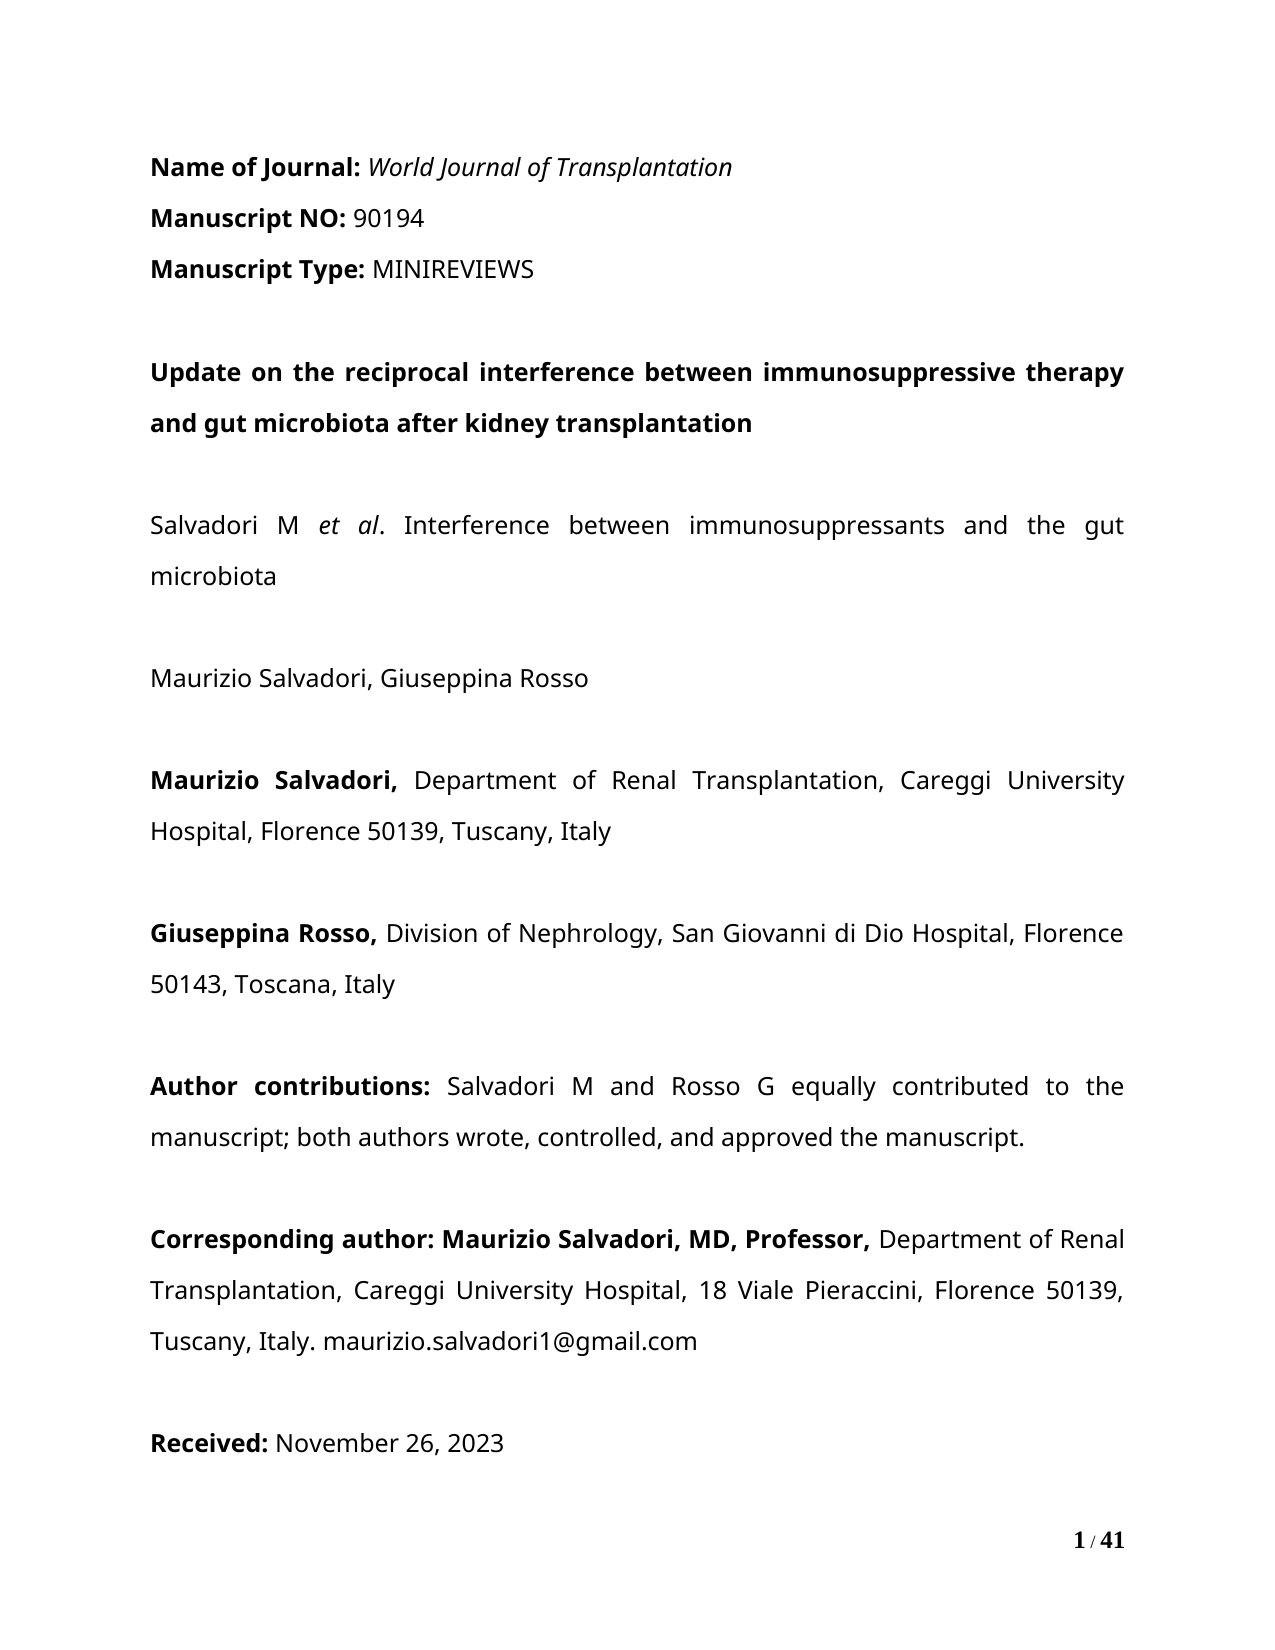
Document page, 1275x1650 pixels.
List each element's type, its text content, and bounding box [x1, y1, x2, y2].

text Giuseppina Rosso, Division of Nephrology, San Giovanni di Dio Hospital, Florence 50143, Toscana, Italy [150, 916, 1125, 1001]
text Maurizio Salvadori, Giuseppina Rosso [150, 660, 1125, 694]
text Manuscript Type: MINIREVIEWS [150, 252, 1125, 286]
text Received: November 26, 2023 [150, 1426, 1125, 1460]
text Update on the reciprocal interference between immunosuppressive therapy and gut microbiota after kidney transplantation [150, 388, 1125, 439]
text Salvadori M et al. Interference between immunosuppressants and the gut microbiota [150, 507, 1125, 592]
text Author contributions: Salvadori M and Rosso G equally contributed to the manuscript; both authors wrote, controlled, and approved the manuscript. [150, 1069, 1125, 1154]
text Maurizio Salvadori, Department of Renal Transplantation, Careggi University Hospital, Florence 50139, Tuscany, Italy [150, 762, 1125, 848]
text Name of Journal: World Journal of Transplantation [150, 150, 1125, 184]
text Manuscript NO: 90194 [150, 201, 1125, 235]
text Corresponding author: Maurizio Salvadori, MD, Professor, Department of Renal Transplantation, Careggi University Hospital, 18 Viale Pieraccini, Florence 50139, Tuscany, Italy. maurizio.salvadori1@gmail.com [150, 1222, 1125, 1358]
